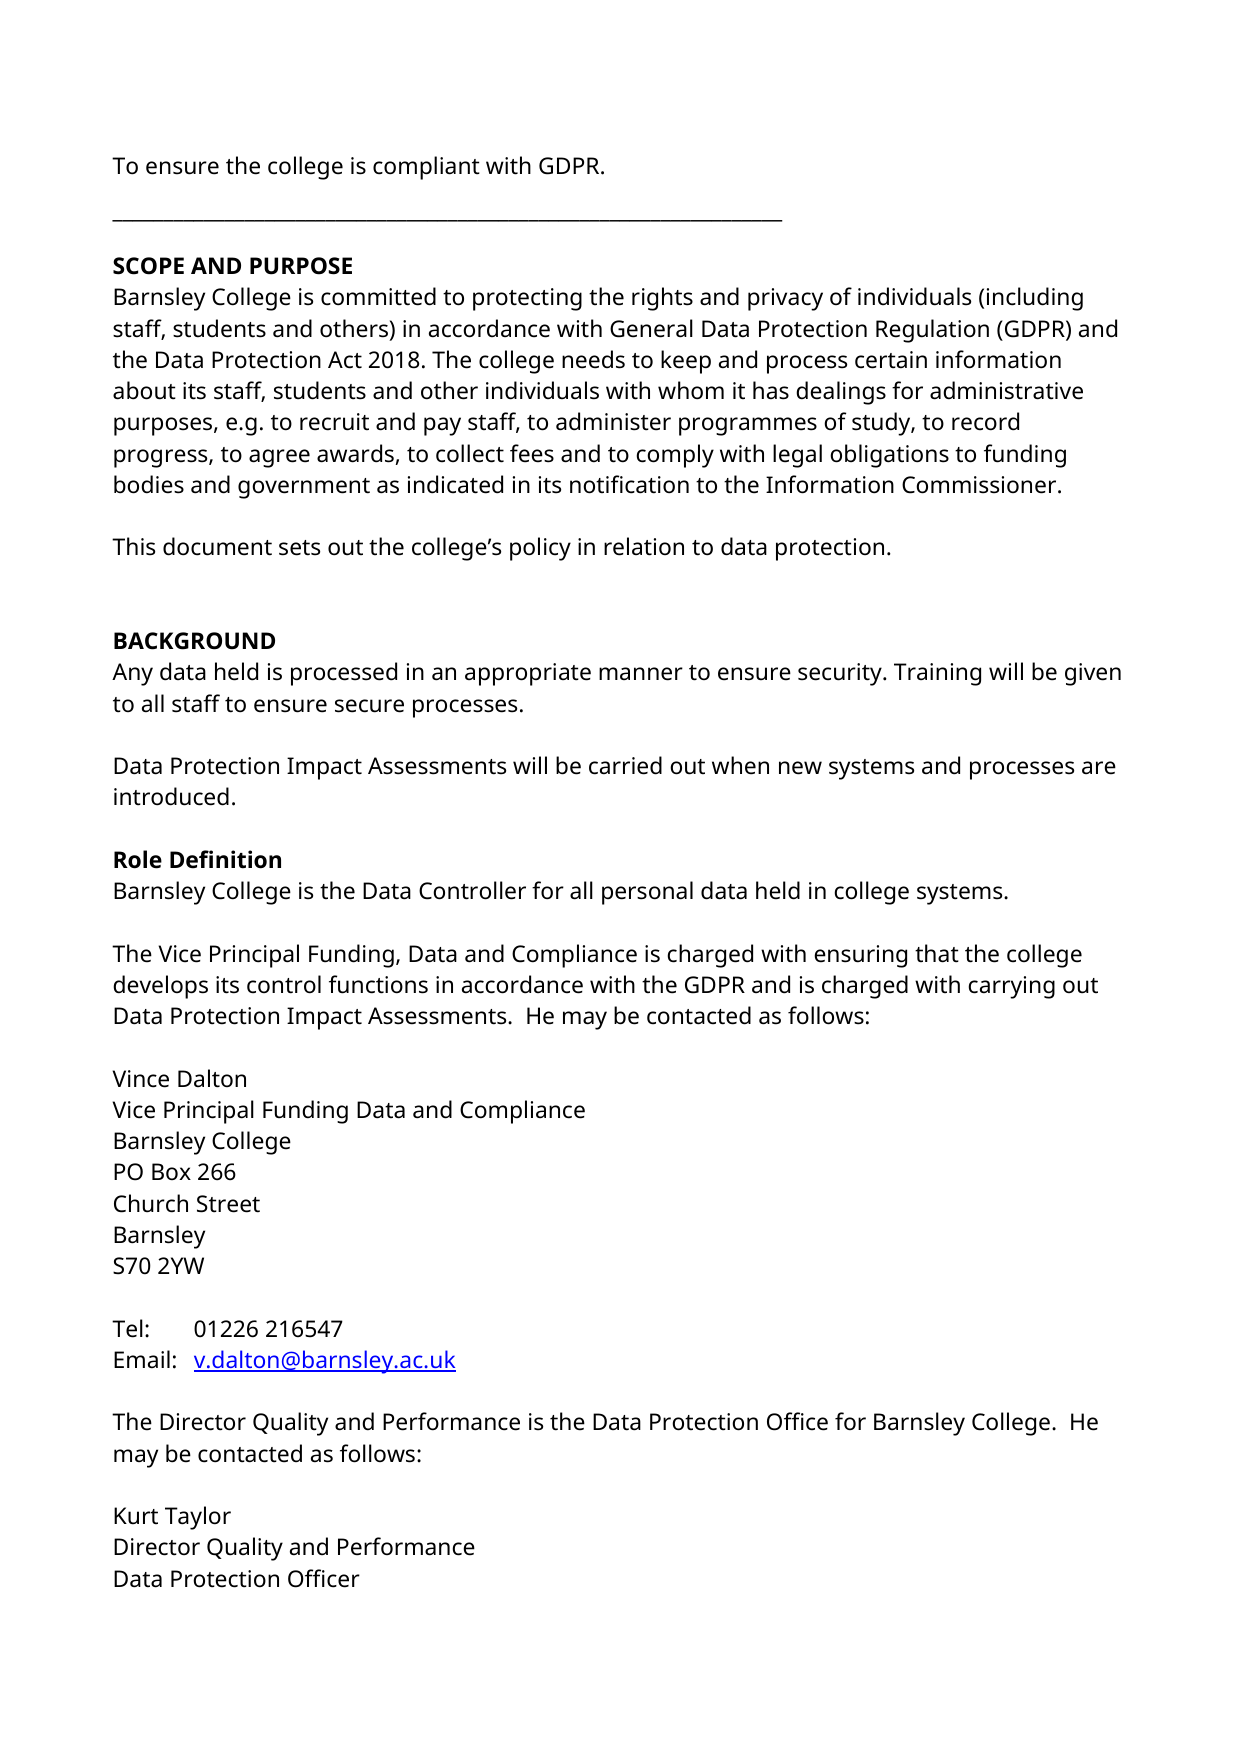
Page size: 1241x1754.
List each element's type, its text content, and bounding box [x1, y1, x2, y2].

text Church Street [112, 1187, 1128, 1219]
text Vice Principal Funding Data and Compliance [112, 1094, 1128, 1125]
text Tel: 01226 216547 [112, 1312, 1128, 1344]
subtitle Role Definition [112, 844, 1128, 875]
subtitle SCOPE AND PURPOSE [112, 250, 1128, 281]
text Data Protection Officer [112, 1562, 1128, 1594]
text The Director Quality and Performance is the Data Protection Office for Barnsley College. He may be contacted as follows: [112, 1406, 1128, 1469]
subtitle BACKGROUND [112, 625, 1128, 656]
text __________________________________________________________________ [112, 194, 1128, 225]
text Vince Dalton [112, 1062, 1128, 1094]
text Any data held is processed in an appropriate manner to ensure security. Training will be given to all staff to ensure secure processes. [112, 656, 1128, 719]
text PO Box 266 [112, 1156, 1128, 1187]
text To ensure the college is compliant with GDPR. [112, 150, 1128, 181]
text S70 2YW [112, 1250, 1128, 1281]
text Barnsley College is the Data Controller for all personal data held in college systems. [112, 875, 1128, 906]
text Barnsley College [112, 1125, 1128, 1156]
text This document sets out the college’s policy in relation to data protection. [112, 531, 1128, 562]
text Kurt Taylor [112, 1500, 1128, 1531]
text The Vice Principal Funding, Data and Compliance is charged with ensuring that the college develops its control functions in accordance with the GDPR and is charged with carrying out Data Protection Impact Assessments. He may be contacted as follows: [112, 937, 1128, 1031]
text Data Protection Impact Assessments will be carried out when new systems and processes are introduced. [112, 750, 1128, 812]
text Email: v.dalton@barnsley.ac.uk [112, 1344, 1128, 1375]
text Barnsley College is committed to protecting the rights and privacy of individuals (including staff, students and others) in accordance with General Data Protection Regulation (GDPR) and the Data Protection Act 2018. The college needs to keep and process certain information about its staff, students and other individuals with whom it has dealings for administrative purposes, e.g. to recruit and pay staff, to administer programmes of study, to record progress, to agree awards, to collect fees and to comply with legal obligations to funding bodies and government as indicated in its notification to the Information Commissioner. [112, 281, 1128, 500]
text Barnsley [112, 1219, 1128, 1250]
text Director Quality and Performance [112, 1531, 1128, 1562]
